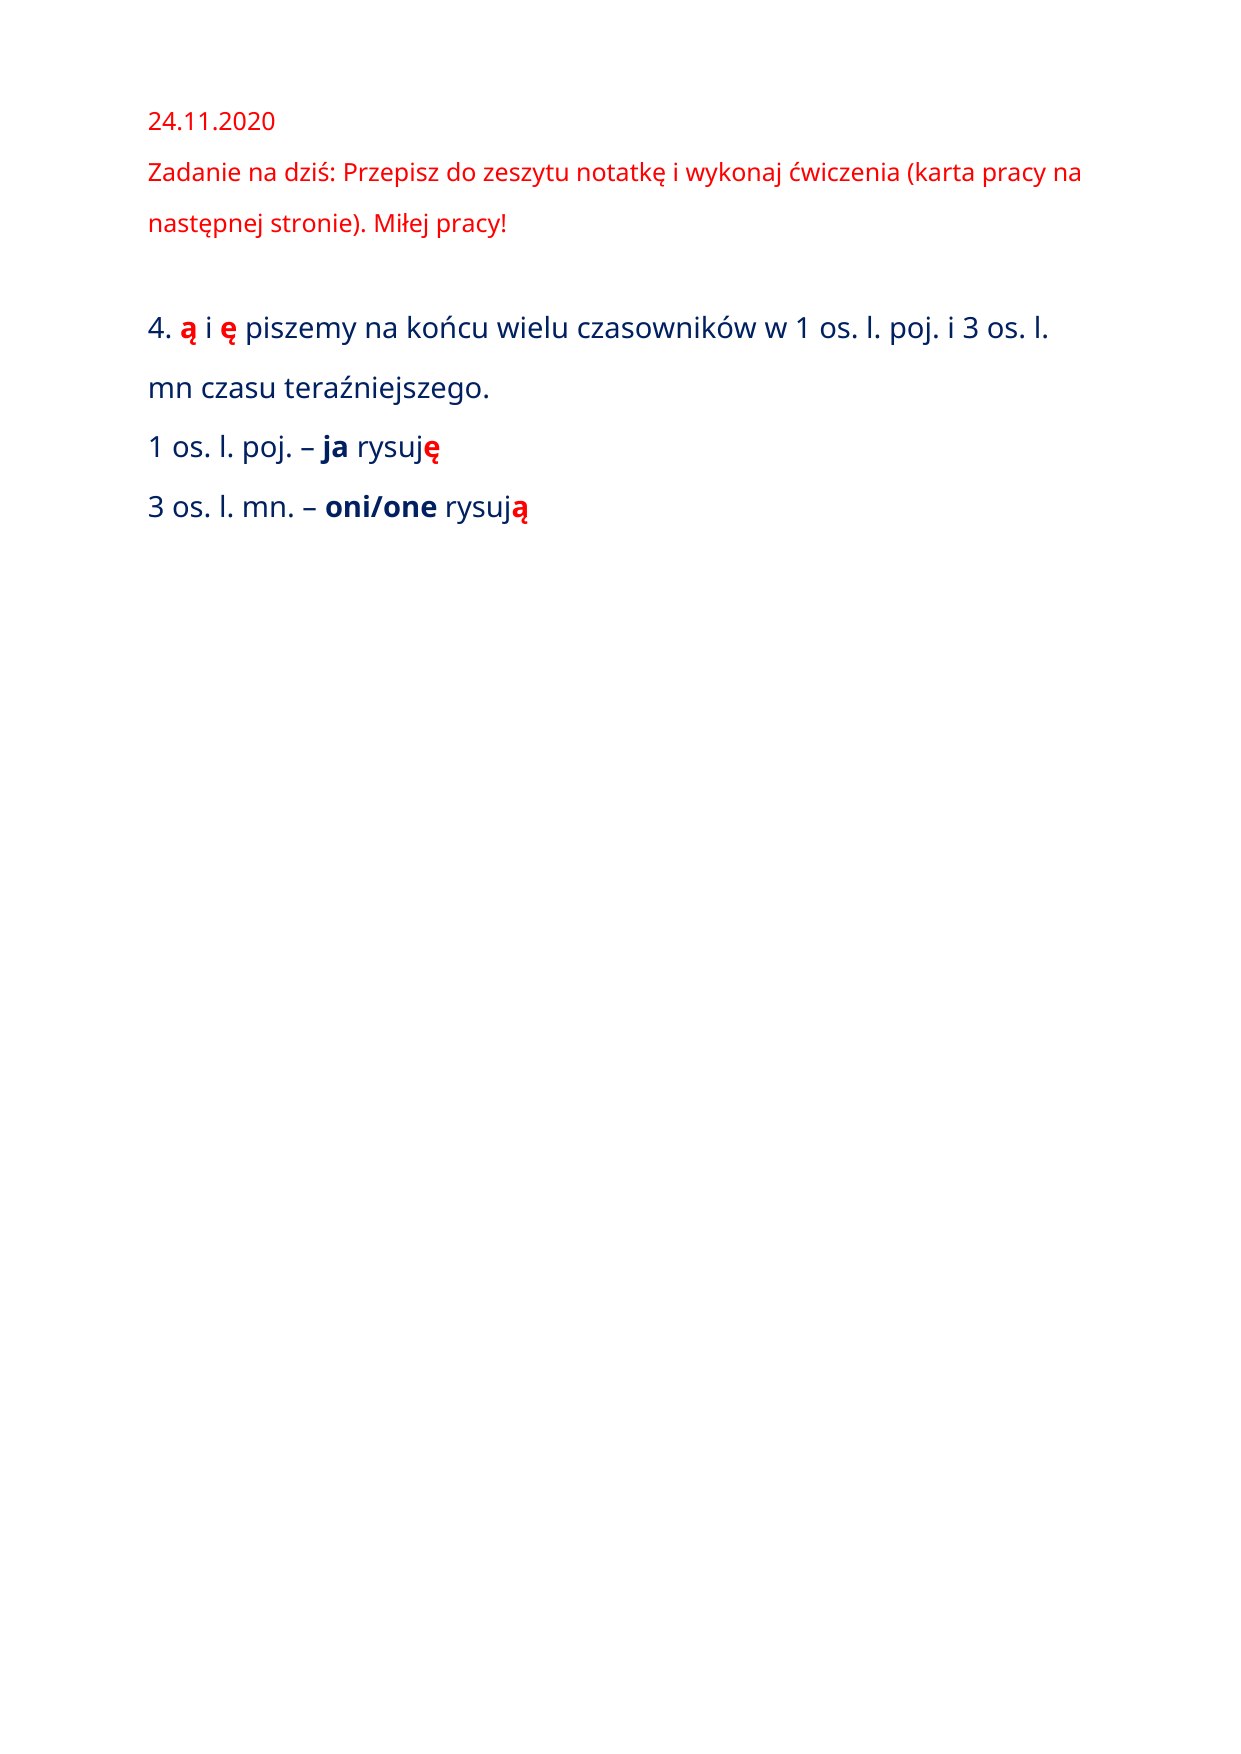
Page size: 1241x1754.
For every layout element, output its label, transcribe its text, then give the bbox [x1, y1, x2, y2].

text 24.11.2020 [148, 103, 1093, 137]
text Zadanie na dziś: Przepisz do zeszytu notatkę i wykonaj ćwiczenia (karta pracy na następnej stronie). Miłej pracy! [148, 154, 1093, 239]
text 1 os. l. poj. – ja rysuję [148, 427, 1093, 466]
text 4. ą i ę piszemy na końcu wielu czasowników w 1 os. l. poj. i 3 os. l. mn czasu teraźniejszego. [148, 308, 1093, 407]
text 3 os. l. mn. – oni/one rysują [148, 486, 1093, 526]
